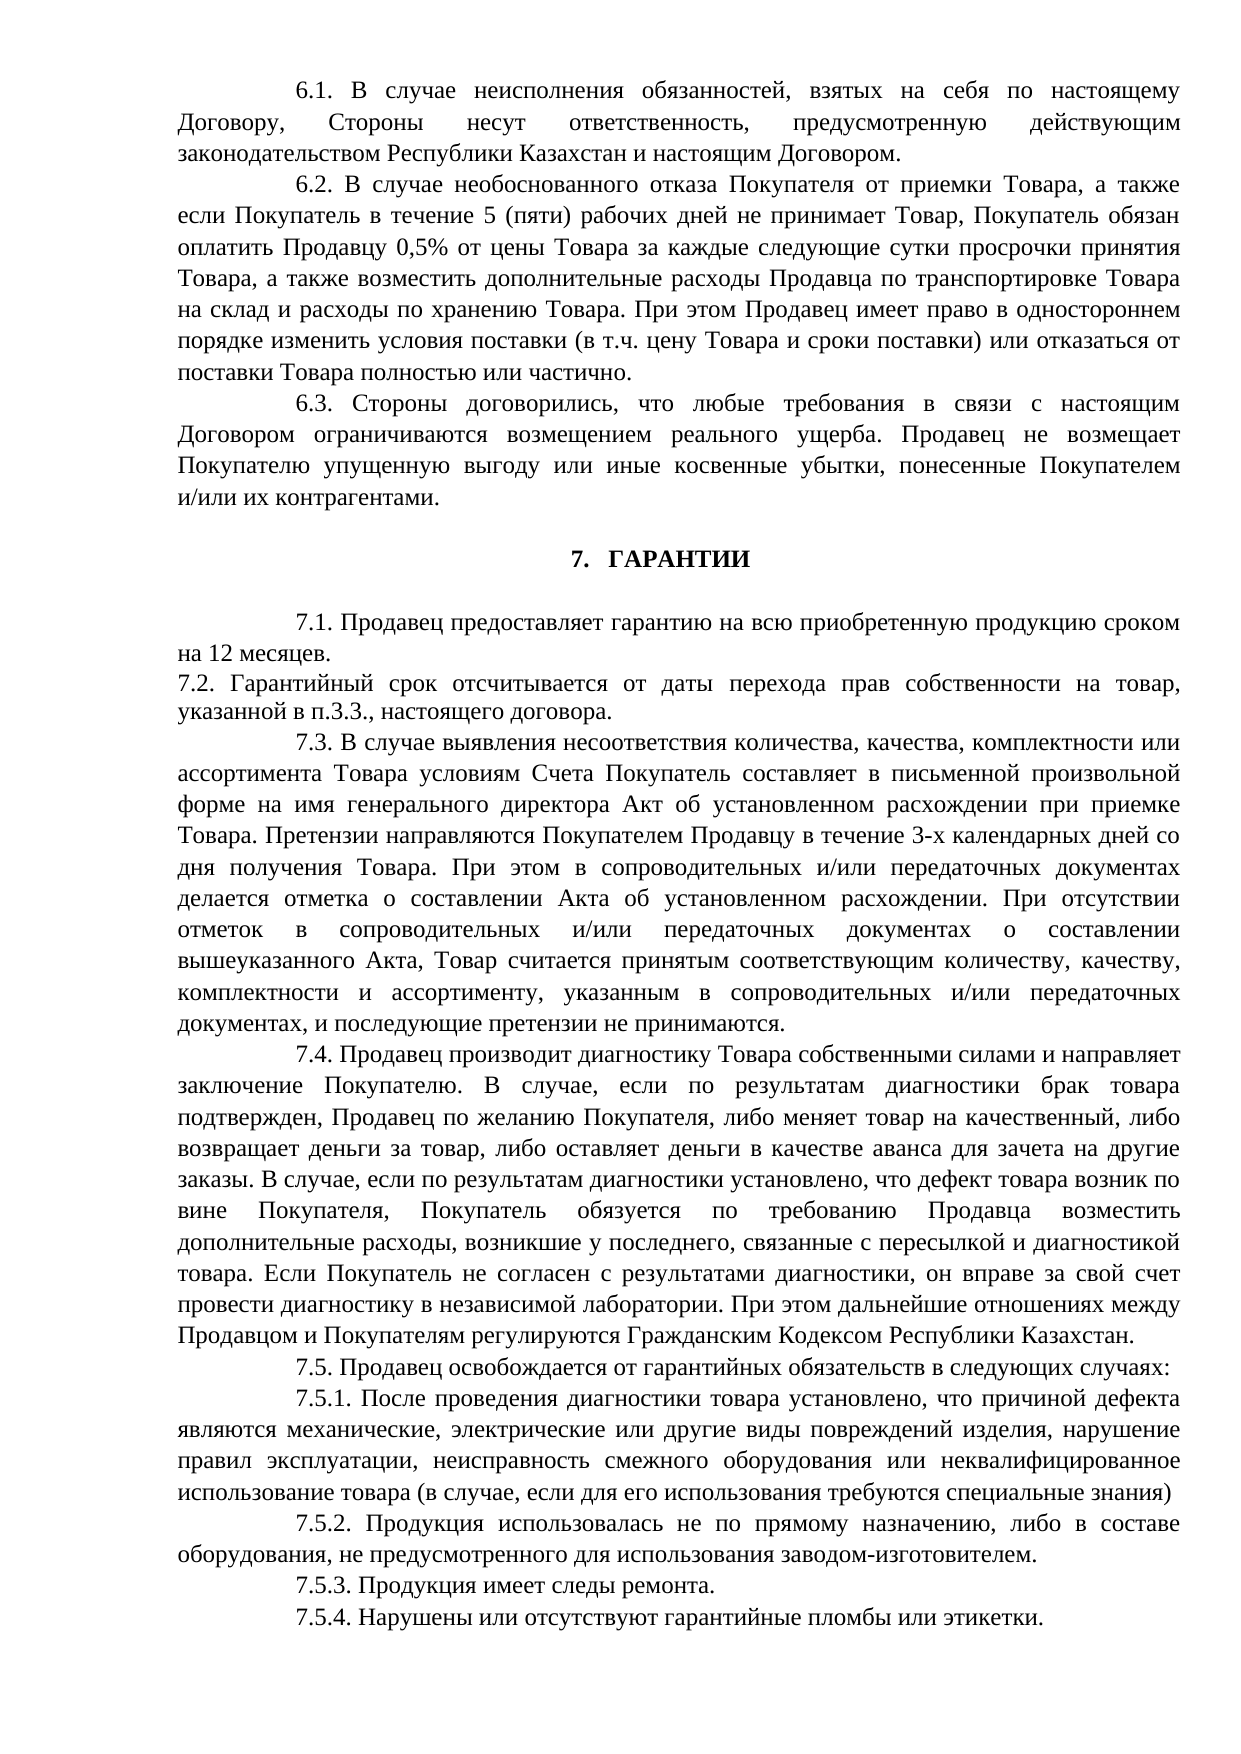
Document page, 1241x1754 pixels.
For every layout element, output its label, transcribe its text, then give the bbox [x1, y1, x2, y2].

text 6.3. Стороны договорились, что любые требования в связи с настоящим Договором ограничиваются возмещением реального ущерба. Продавец не возмещает Покупателю упущенную выгоду или иные косвенные убытки, понесенные Покупателем и/или их контрагентами. [177, 386, 1181, 511]
text 7.5.1. После проведения диагностики товара установлено, что причиной дефекта являются механические, электрические или другие виды повреждений изделия, нарушение правил эксплуатации, неисправность смежного оборудования или неквалифицированное использование товара (в случае, если для его использования требуются специальные знания) [177, 1381, 1181, 1506]
text 7.2. Гарантийный срок отсчитывается от даты перехода прав собственности на товар, указанной в п.3.3., настоящего договора. [177, 668, 1181, 725]
text 7.5.2. Продукция использовалась не по прямому назначению, либо в составе оборудования, не предусмотренного для использования заводом-изготовителем. [177, 1506, 1181, 1569]
text 7.4. Продавец производит диагностику Товара собственными силами и направляет заключение Покупателю. В случае, если по результатам диагностики брак товара подтвержден, Продавец по желанию Покупателя, либо меняет товар на качественный, либо возвращает деньги за товар, либо оставляет деньги в качестве аванса для зачета на другие заказы. В случае, если по результатам диагностики установлено, что дефект товара возник по вине Покупателя, Покупатель обязуется по требованию Продавца возместить дополнительные расходы, возникшие у последнего, связанные с пересылкой и диагностикой товара. Если Покупатель не согласен с результатами диагностики, он вправе за свой счет провести диагностику в независимой лаборатории. При этом дальнейшие отношениях между Продавцом и Покупателям регулируются Гражданским Кодексом Республики Казахстан. [177, 1038, 1181, 1350]
text 7.3. В случае выявления несоответствия количества, качества, комплектности или ассортимента Товара условиям Счета Покупатель составляет в письменной произвольной форме на имя генерального директора Акт об установленном расхождении при приемке Товара. Претензии направляются Покупателем Продавцу в течение 3-х календарных дней со дня получения Товара. При этом в сопроводительных и/или передаточных документах делается отметка о составлении Акта об установленном расхождении. При отсутствии отметок в сопроводительных и/или передаточных документах о составлении вышеуказанного Акта, Товар считается принятым соответствующим количеству, качеству, комплектности и ассортименту, указанным в сопроводительных и/или передаточных документах, и последующие претензии не принимаются. [177, 725, 1181, 1038]
text 7.5.3. Продукция имеет следы ремонта. [177, 1569, 1181, 1600]
text 7.5. Продавец освобождается от гарантийных обязательств в следующих случаях: [177, 1350, 1181, 1381]
text 6.1. В случае неисполнения обязанностей, взятых на себя по настоящему Договору, Стороны несут ответственность, предусмотренную действующим законодательством Республики Казахстан и настоящим Договором. [177, 74, 1181, 168]
text 7.1. Продавец предоставляет гарантию на всю приобретенную продукцию сроком на 12 месяцев. [177, 605, 1181, 668]
text 6.2. В случае необоснованного отказа Покупателя от приемки Товара, а также если Покупатель в течение 5 (пяти) рабочих дней не принимает Товар, Покупатель обязан оплатить Продавцу 0,5% от цены Товара за каждые следующие сутки просрочки принятия Товара, а также возместить дополнительные расходы Продавца по транспортировке Товара на склад и расходы по хранению Товара. При этом Продавец имеет право в одностороннем порядке изменить условия поставки (в т.ч. цену Товара и сроки поставки) или отказаться от поставки Товара полностью или частично. [177, 168, 1181, 386]
text 7.5.4. Нарушены или отсутствуют гарантийные пломбы или этикетки. [177, 1600, 1181, 1631]
list ГАРАНТИИ [140, 543, 1181, 574]
